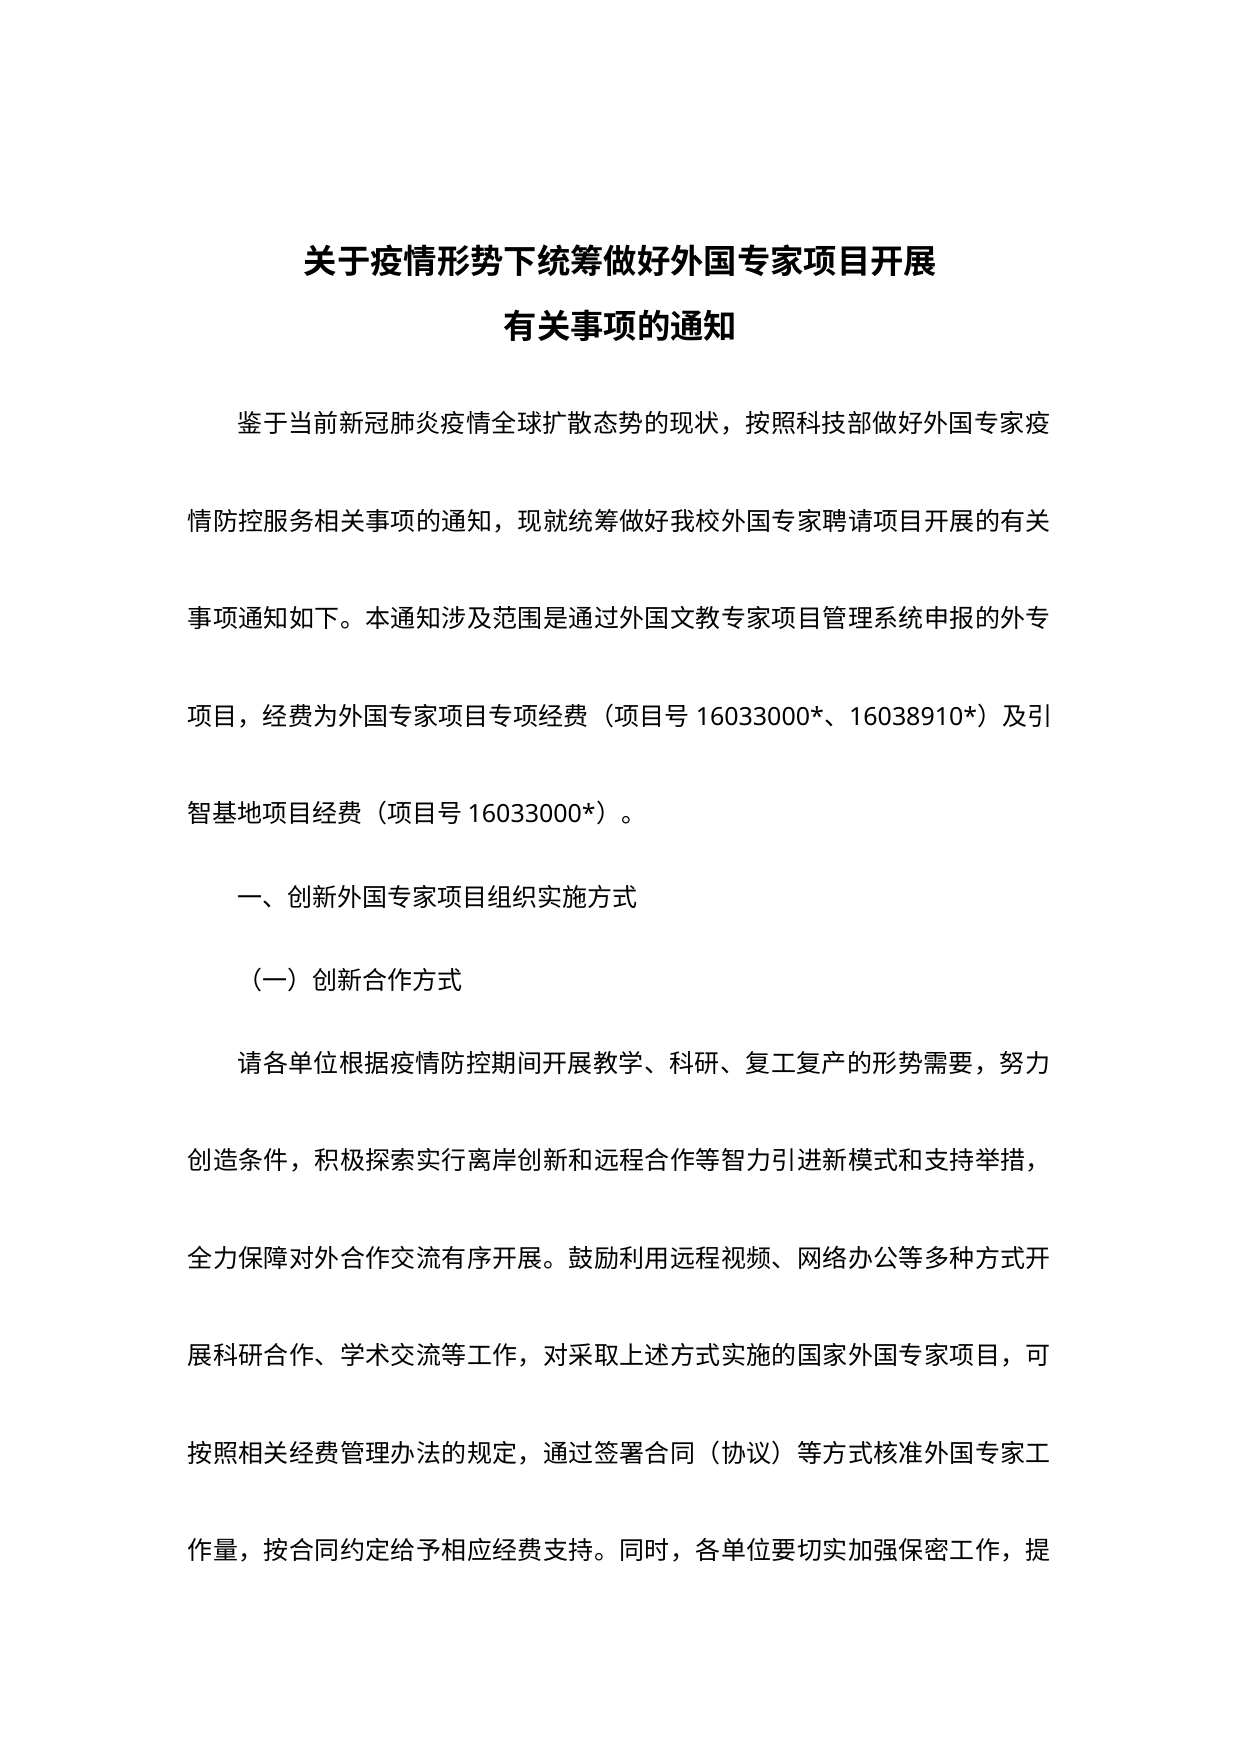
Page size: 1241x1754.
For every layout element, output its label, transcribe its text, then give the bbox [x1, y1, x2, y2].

text 鉴于当前新冠肺炎疫情全球扩散态势的现状，按照科技部做好外国专家疫情防控服务相关事项的通知，现就统筹做好我校外国专家聘请项目开展的有关事项通知如下。本通知涉及范围是通过外国文教专家项目管理系统申报的外专项目，经费为外国专家项目专项经费（项目号16033000*、16038910*）及引智基地项目经费（项目号16033000*）。 [187, 389, 1053, 844]
text 关于疫情形势下统筹做好外国专家项目开展 [187, 227, 1053, 292]
text 一、创新外国专家项目组织实施方式 [187, 863, 1053, 928]
text 有关事项的通知 [187, 292, 1053, 357]
text （一）创新合作方式 [187, 946, 1053, 1011]
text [187, 1029, 1053, 1581]
